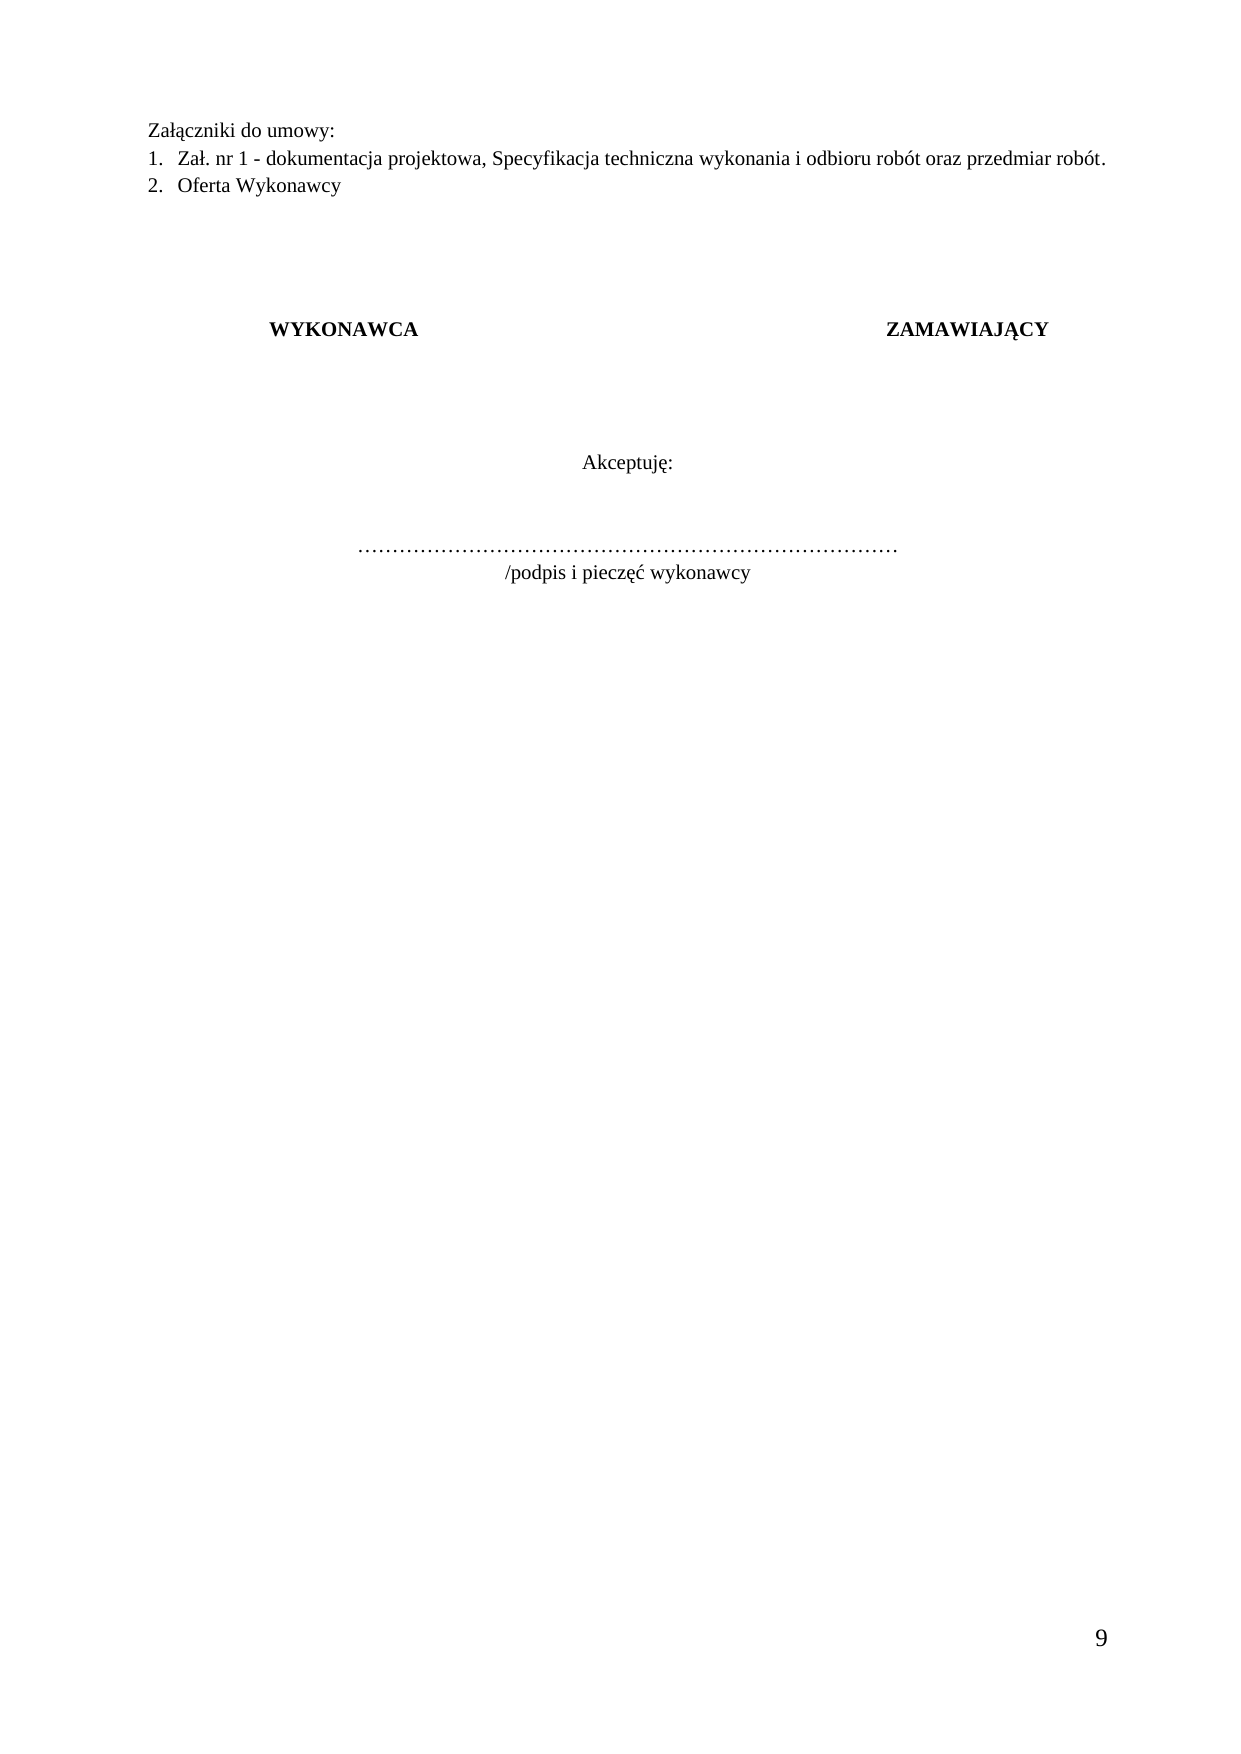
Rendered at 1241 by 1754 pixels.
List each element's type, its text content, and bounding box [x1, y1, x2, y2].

list /podpis i pieczęć wykonawcy [148, 560, 1107, 584]
list …………………………………………………………………… [148, 532, 1107, 557]
list Oferta Wykonawcy [148, 173, 1107, 197]
list Akceptuję: [148, 450, 1107, 474]
text Załączniki do umowy: [148, 118, 1107, 142]
list WYKONAWCA ZAMAWIAJĄCY [148, 317, 1107, 341]
list Zał. nr 1 - dokumentacja projektowa, Specyfikacja techniczna wykonania i odbioru robót oraz przedmiar robót. [148, 146, 1107, 170]
